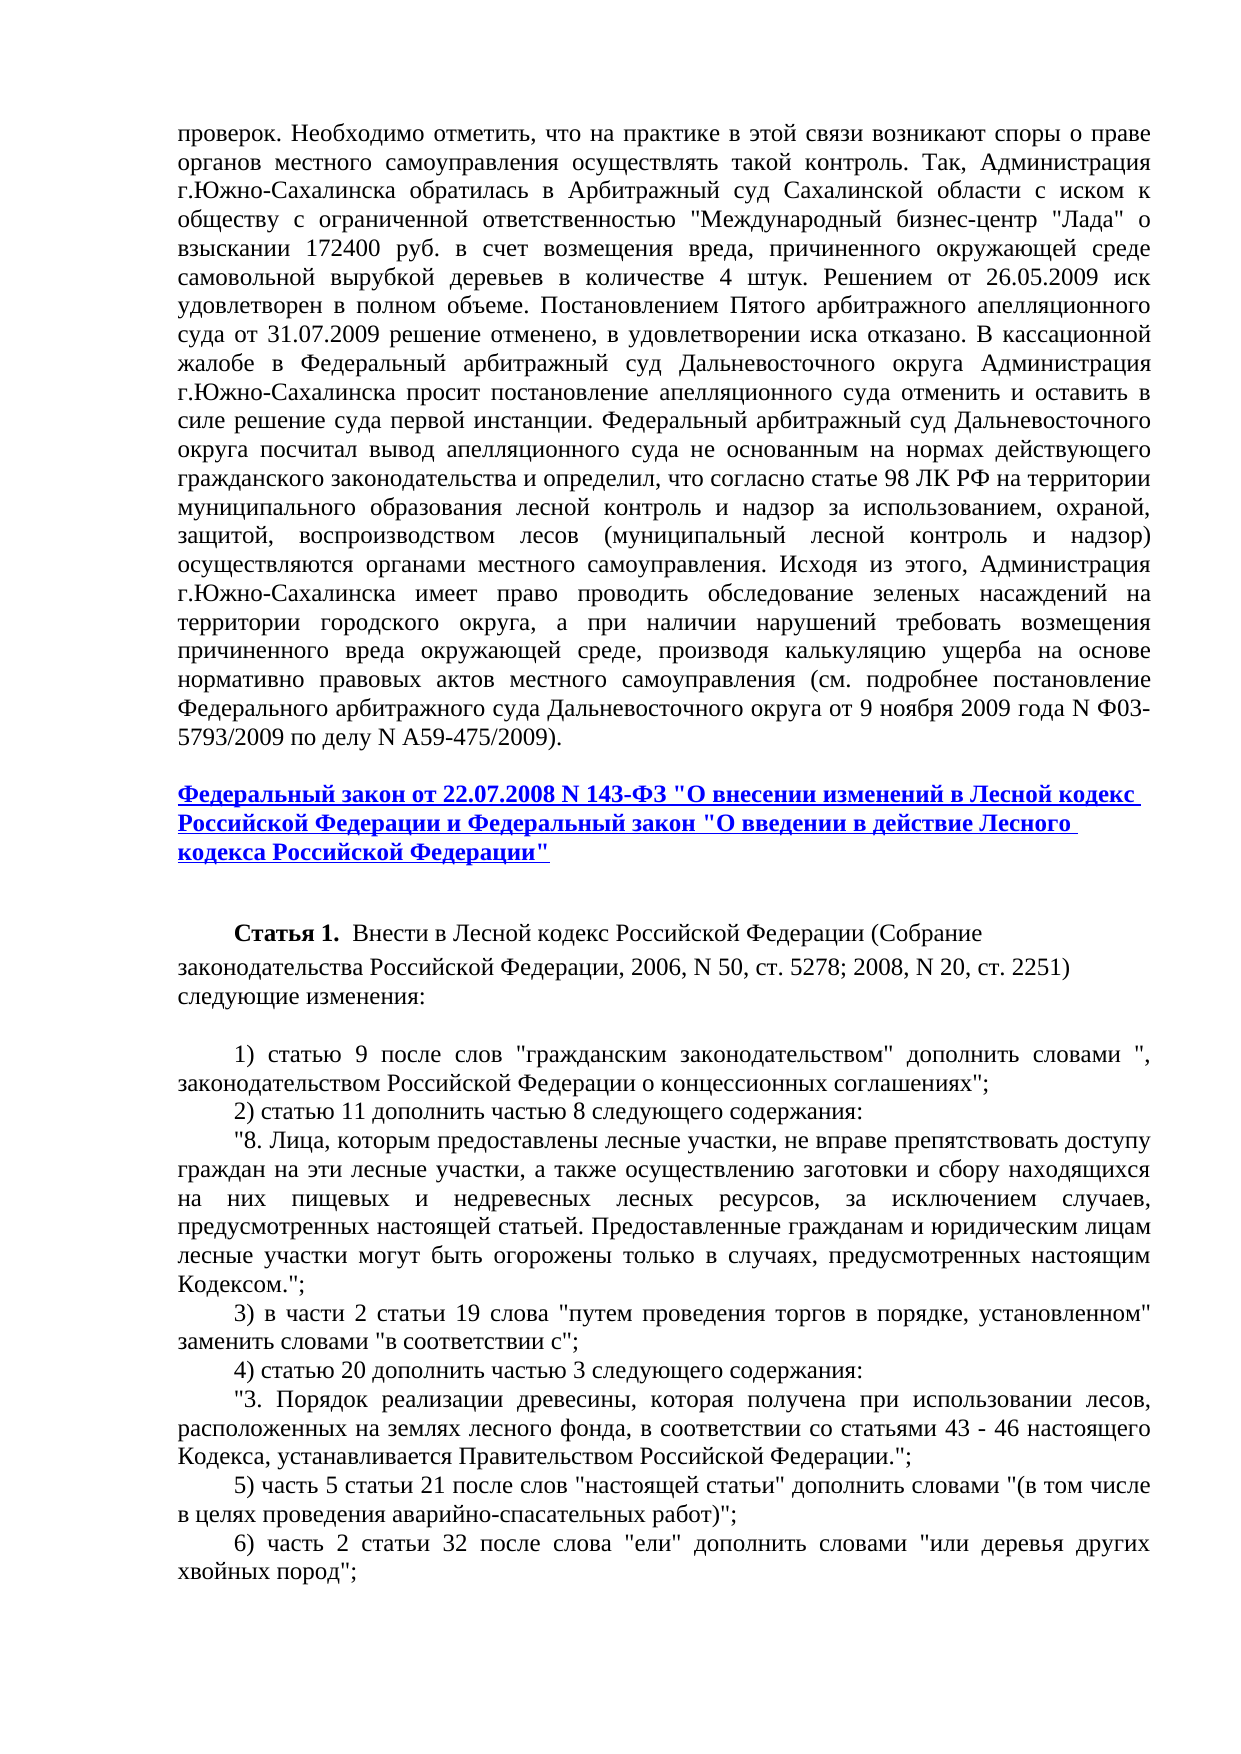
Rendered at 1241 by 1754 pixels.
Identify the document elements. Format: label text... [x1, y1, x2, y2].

text 6) часть 2 статьи 32 после слова "ели" дополнить словами "или деревья других хвойных пород"; [177, 1528, 1152, 1585]
text "3. Порядок реализации древесины, которая получена при использовании лесов, расположенных на землях лесного фонда, в соответствии со статьями 43 - 46 настоящего Кодекса, устанавливается Правительством Российской Федерации."; [177, 1384, 1152, 1470]
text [177, 118, 1152, 751]
text 3) в части 2 статьи 19 слова "путем проведения торгов в порядке, установленном" заменить словами "в соответствии с"; [177, 1298, 1152, 1355]
text 2) статью 11 дополнить частью 8 следующего содержания: [177, 1096, 1152, 1125]
text "8. Лица, которым предоставлены лесные участки, не вправе препятствовать доступу граждан на эти лесные участки, а также осуществлению заготовки и сбору находящихся на них пищевых и недревесных лесных ресурсов, за исключением случаев, предусмотренных настоящей статьей. Предоставленные гражданам и юридическим лицам лесные участки могут быть огорожены только в случаях, предусмотренных настоящим Кодексом."; [177, 1125, 1152, 1298]
text Статья 1. Внести в Лесной кодекс Российской Федерации (Собрание законодательства Российской Федерации, 2006, N 50, ст. 5278; 2008, N 20, ст. 2251) следующие изменения: [177, 895, 1152, 1010]
text Федеральный закон от 22.07.2008 N 143-ФЗ "О внесении изменений в Лесной кодекс Российской Федерации и Федеральный закон "О введении в действие Лесного кодекса Российской Федерации" [177, 779, 1152, 866]
text 5) часть 5 статьи 21 после слов "настоящей статьи" дополнить словами "(в том числе в целях проведения аварийно-спасательных работ)"; [177, 1470, 1152, 1528]
text 1) статью 9 после слов "гражданским законодательством" дополнить словами ", законодательством Российской Федерации о концессионных соглашениях"; [177, 1039, 1152, 1096]
text 4) статью 20 дополнить частью 3 следующего содержания: [177, 1355, 1152, 1384]
